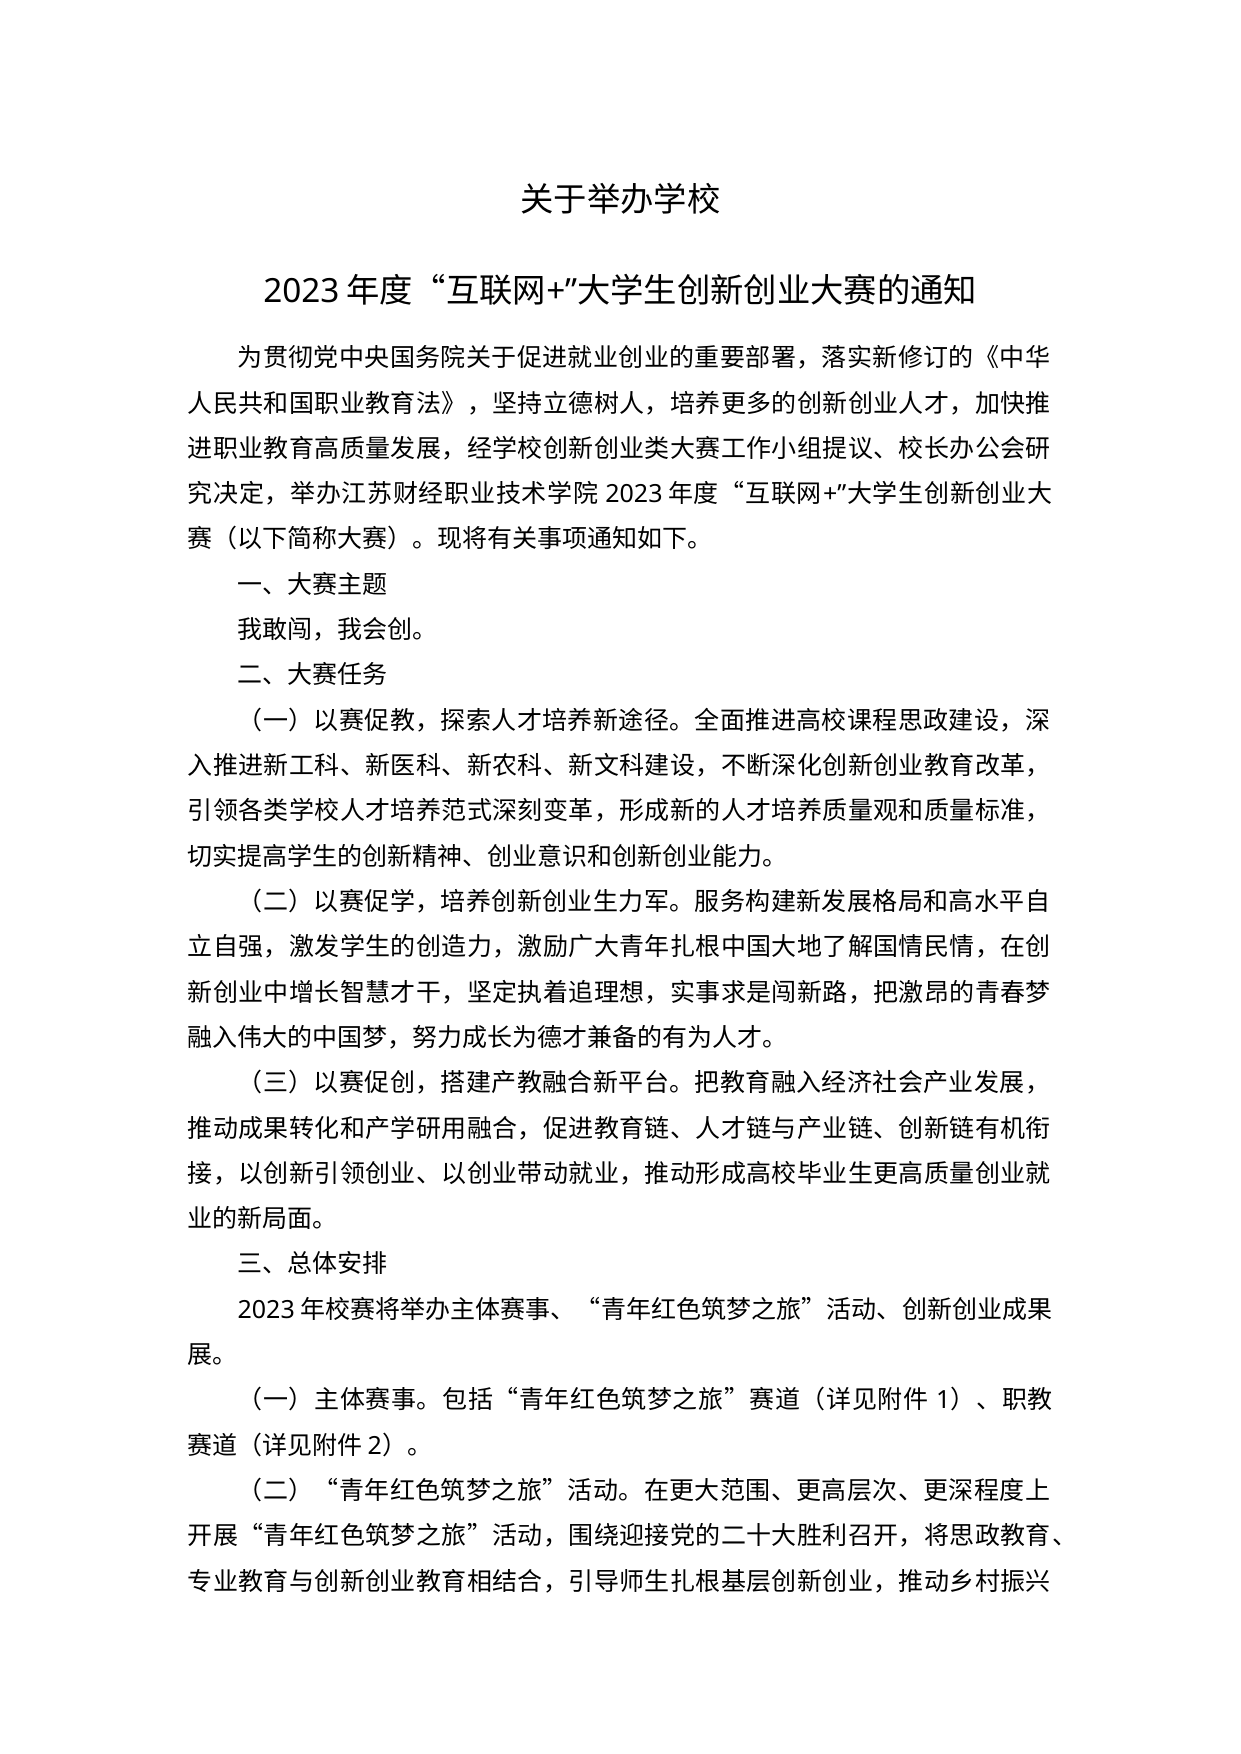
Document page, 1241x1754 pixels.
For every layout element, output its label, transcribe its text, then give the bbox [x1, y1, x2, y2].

text 关于举办学校 [187, 152, 1053, 243]
text 2023年校赛将举办主体赛事、“青年红色筑梦之旅”活动、创新创业成果展。 [187, 1285, 1053, 1375]
text 为贯彻党中央国务院关于促进就业创业的重要部署，落实新修订的《中华人民共和国职业教育法》，坚持立德树人，培养更多的创新创业人才，加快推进职业教育高质量发展，经学校创新创业类大赛工作小组提议、校长办公会研究决定，举办江苏财经职业技术学院2023年度“互联网+”大学生创新创业大赛（以下简称大赛）。现将有关事项通知如下。 [187, 333, 1053, 560]
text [187, 1466, 1053, 1602]
text 二、大赛任务 [187, 650, 1053, 696]
text （三）以赛促创，搭建产教融合新平台。把教育融入经济社会产业发展，推动成果转化和产学研用融合，促进教育链、人才链与产业链、创新链有机衔接，以创新引领创业、以创业带动就业，推动形成高校毕业生更高质量创业就业的新局面。 [187, 1058, 1053, 1239]
text 2023年度“互联网+”大学生创新创业大赛的通知 [187, 243, 1053, 333]
text （一）以赛促教，探索人才培养新途径。全面推进高校课程思政建设，深入推进新工科、新医科、新农科、新文科建设，不断深化创新创业教育改革，引领各类学校人才培养范式深刻变革，形成新的人才培养质量观和质量标准，切实提高学生的创新精神、创业意识和创新创业能力。 [187, 696, 1053, 877]
text 三、总体安排 [187, 1239, 1053, 1285]
text （一）主体赛事。包括“青年红色筑梦之旅”赛道（详见附件1）、职教赛道（详见附件2）。 [187, 1375, 1053, 1466]
text （二）以赛促学，培养创新创业生力军。服务构建新发展格局和高水平自立自强，激发学生的创造力，激励广大青年扎根中国大地了解国情民情，在创新创业中增长智慧才干，坚定执着追理想，实事求是闯新路，把激昂的青春梦融入伟大的中国梦，努力成长为德才兼备的有为人才。 [187, 877, 1053, 1058]
text 一、大赛主题 [187, 560, 1053, 605]
text 我敢闯，我会创。 [187, 605, 1053, 650]
